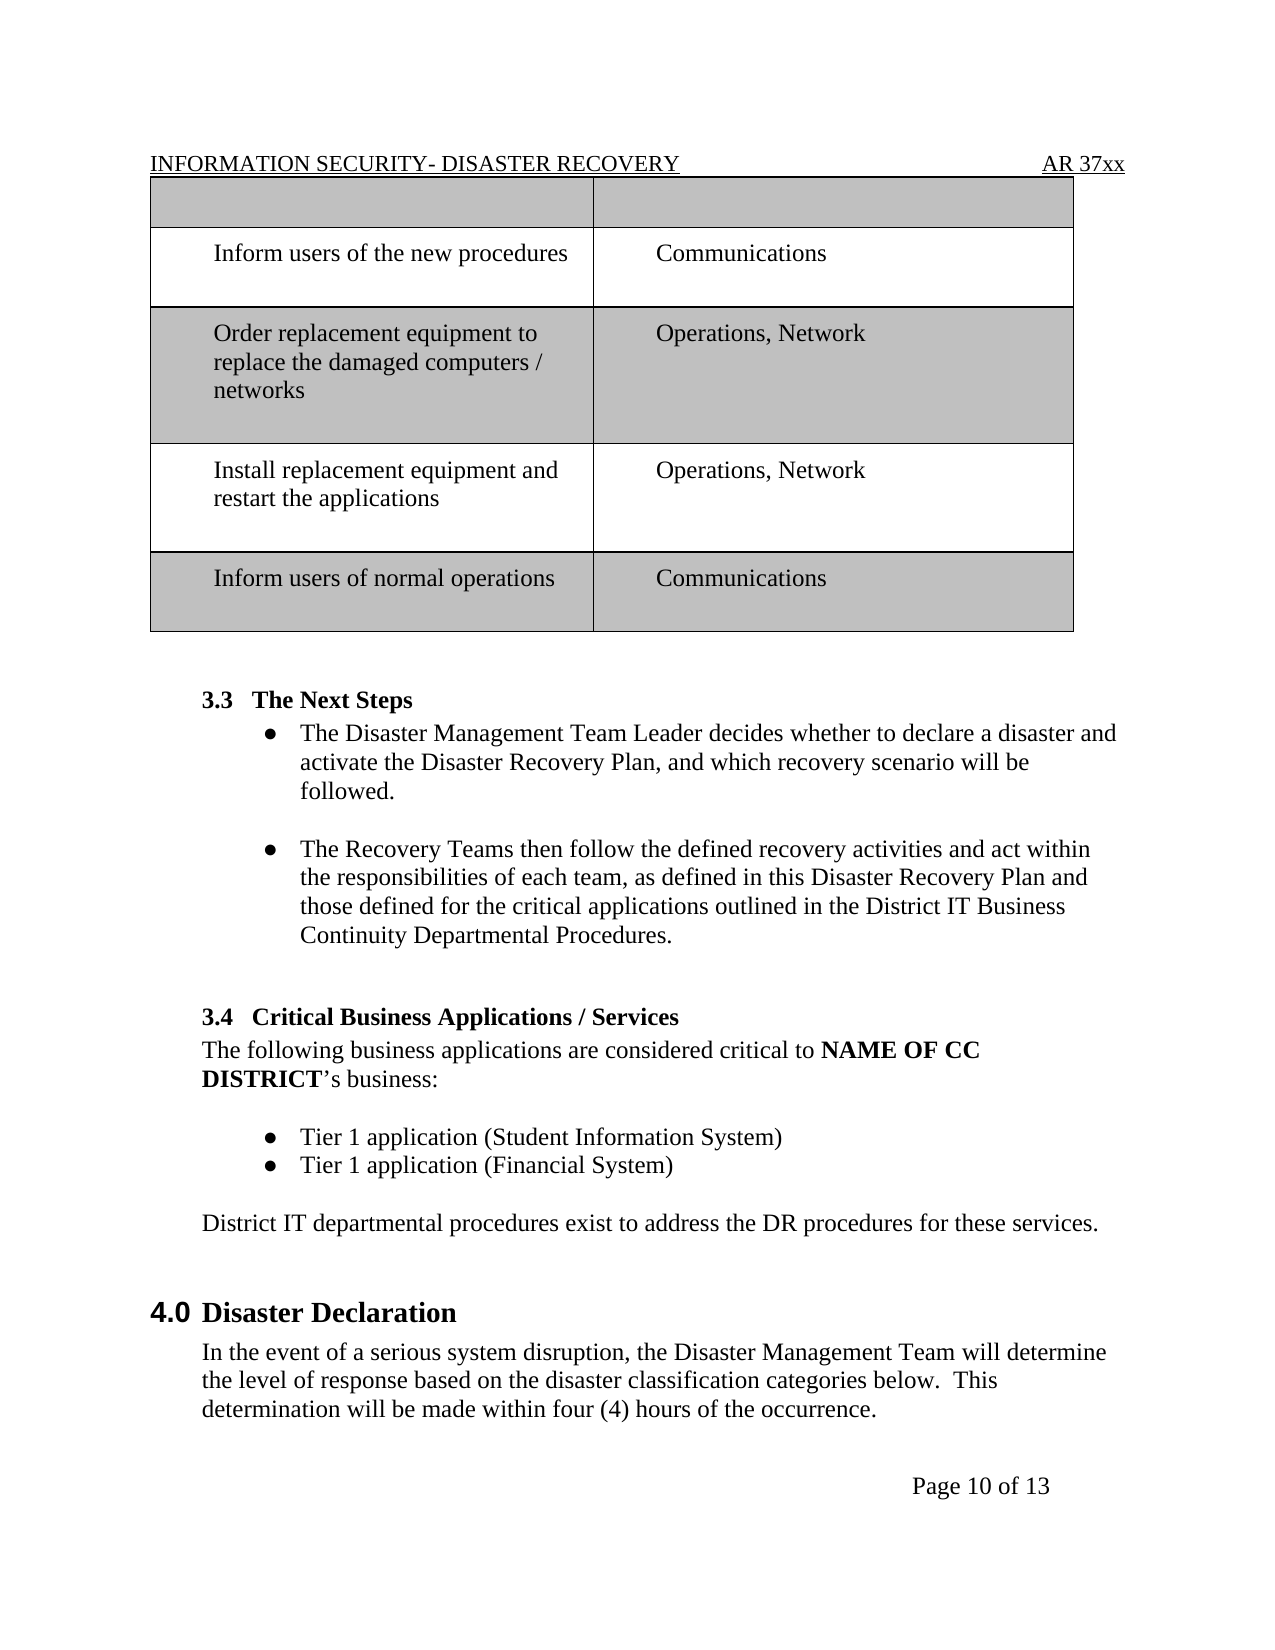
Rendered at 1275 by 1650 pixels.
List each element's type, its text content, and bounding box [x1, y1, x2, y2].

subtitle 3.4 Critical Business Applications / Services [202, 1002, 1125, 1031]
table_cell Operations [594, 178, 1073, 227]
table_cell Order replacement equipment to replace the damaged computers / networks [151, 308, 593, 443]
list The Disaster Management Team Leader decides whether to declare a disaster and activate the Disaster Recovery Plan, and which recovery scenario will be followed. [263, 718, 1125, 805]
table_cell Inform users of normal operations [151, 553, 593, 631]
table_cell Communications [594, 228, 1073, 306]
subtitle 3.3 The Next Steps [202, 686, 1125, 714]
list The Recovery Teams then follow the defined recovery activities and act within the responsibilities of each team, as defined in this Disaster Recovery Plan and those defined for the critical applications outlined in the District IT Business Continuity Departmental Procedures. [263, 833, 1125, 949]
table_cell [151, 178, 593, 227]
subtitle Disaster Declaration [150, 1295, 1125, 1328]
table_cell Operations, Network [594, 308, 1073, 443]
text District IT departmental procedures exist to address the DR procedures for these services. [202, 1208, 1125, 1237]
list Tier 1 application (Financial System) [263, 1150, 1125, 1179]
table_cell Inform users of the new procedures [151, 228, 593, 306]
table_cell Install replacement equipment and restart the applications [151, 444, 593, 551]
table_cell Operations, Network [594, 444, 1073, 551]
text In the event of a serious system disruption, the Disaster Management Team will determine the level of response based on the disaster classification categories below. This determination will be made within four (4) hours of the occurrence. [202, 1337, 1125, 1423]
list Tier 1 application (Student Information System) [263, 1122, 1125, 1150]
table_cell Communications [594, 553, 1073, 631]
text The following business applications are considered critical to NAME OF CC DISTRICT’s business: [202, 1035, 1125, 1093]
